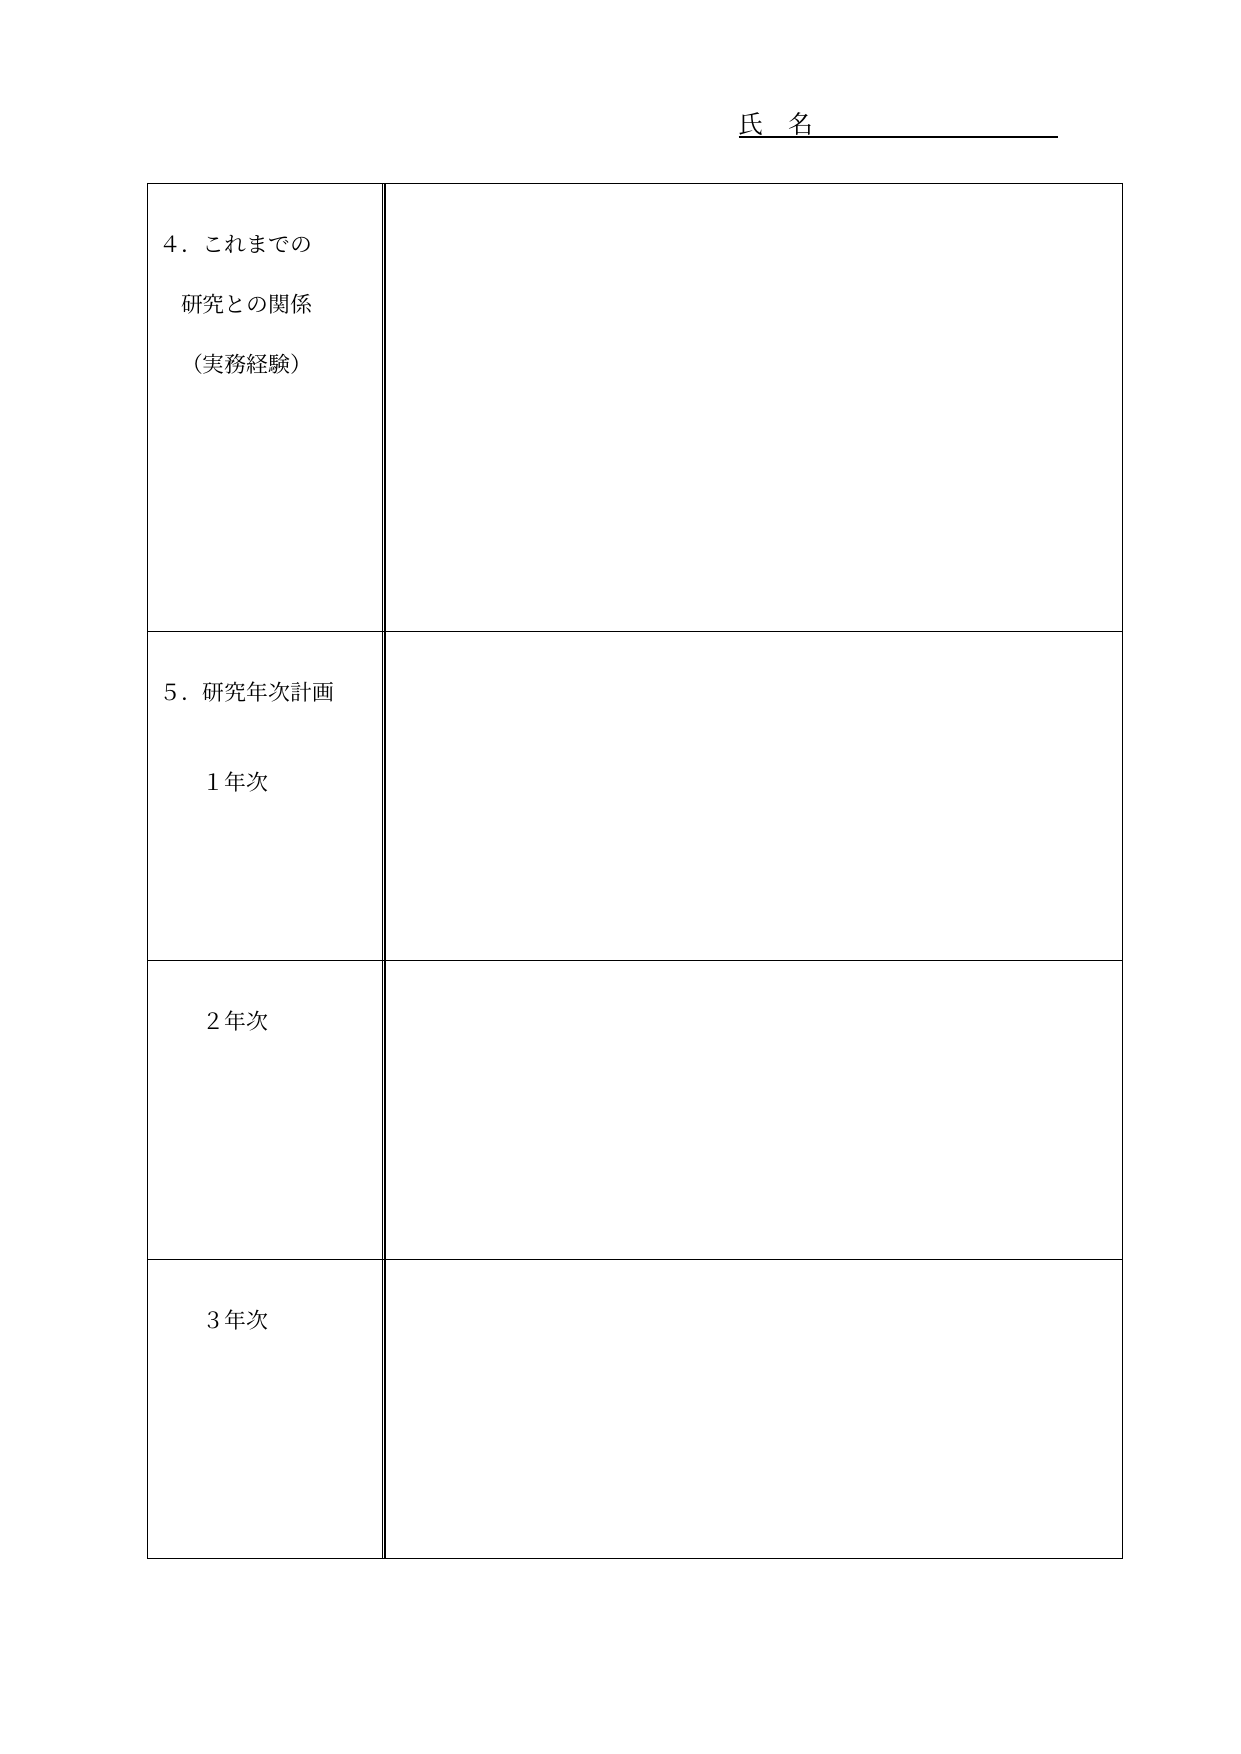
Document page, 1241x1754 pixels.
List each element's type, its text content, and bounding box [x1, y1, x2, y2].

text 氏 名 [148, 93, 1122, 153]
table_cell [386, 1260, 1122, 1557]
table_header [386, 184, 1122, 631]
table_header ４．これまでの 研究との関係 （実務経験） [148, 184, 382, 631]
table_cell [386, 632, 1122, 959]
table_cell [386, 961, 1122, 1258]
table_cell ３年次 [148, 1260, 382, 1557]
table_cell ５．研究年次計画 １年次 [148, 632, 382, 959]
table_cell ２年次 [148, 961, 382, 1258]
